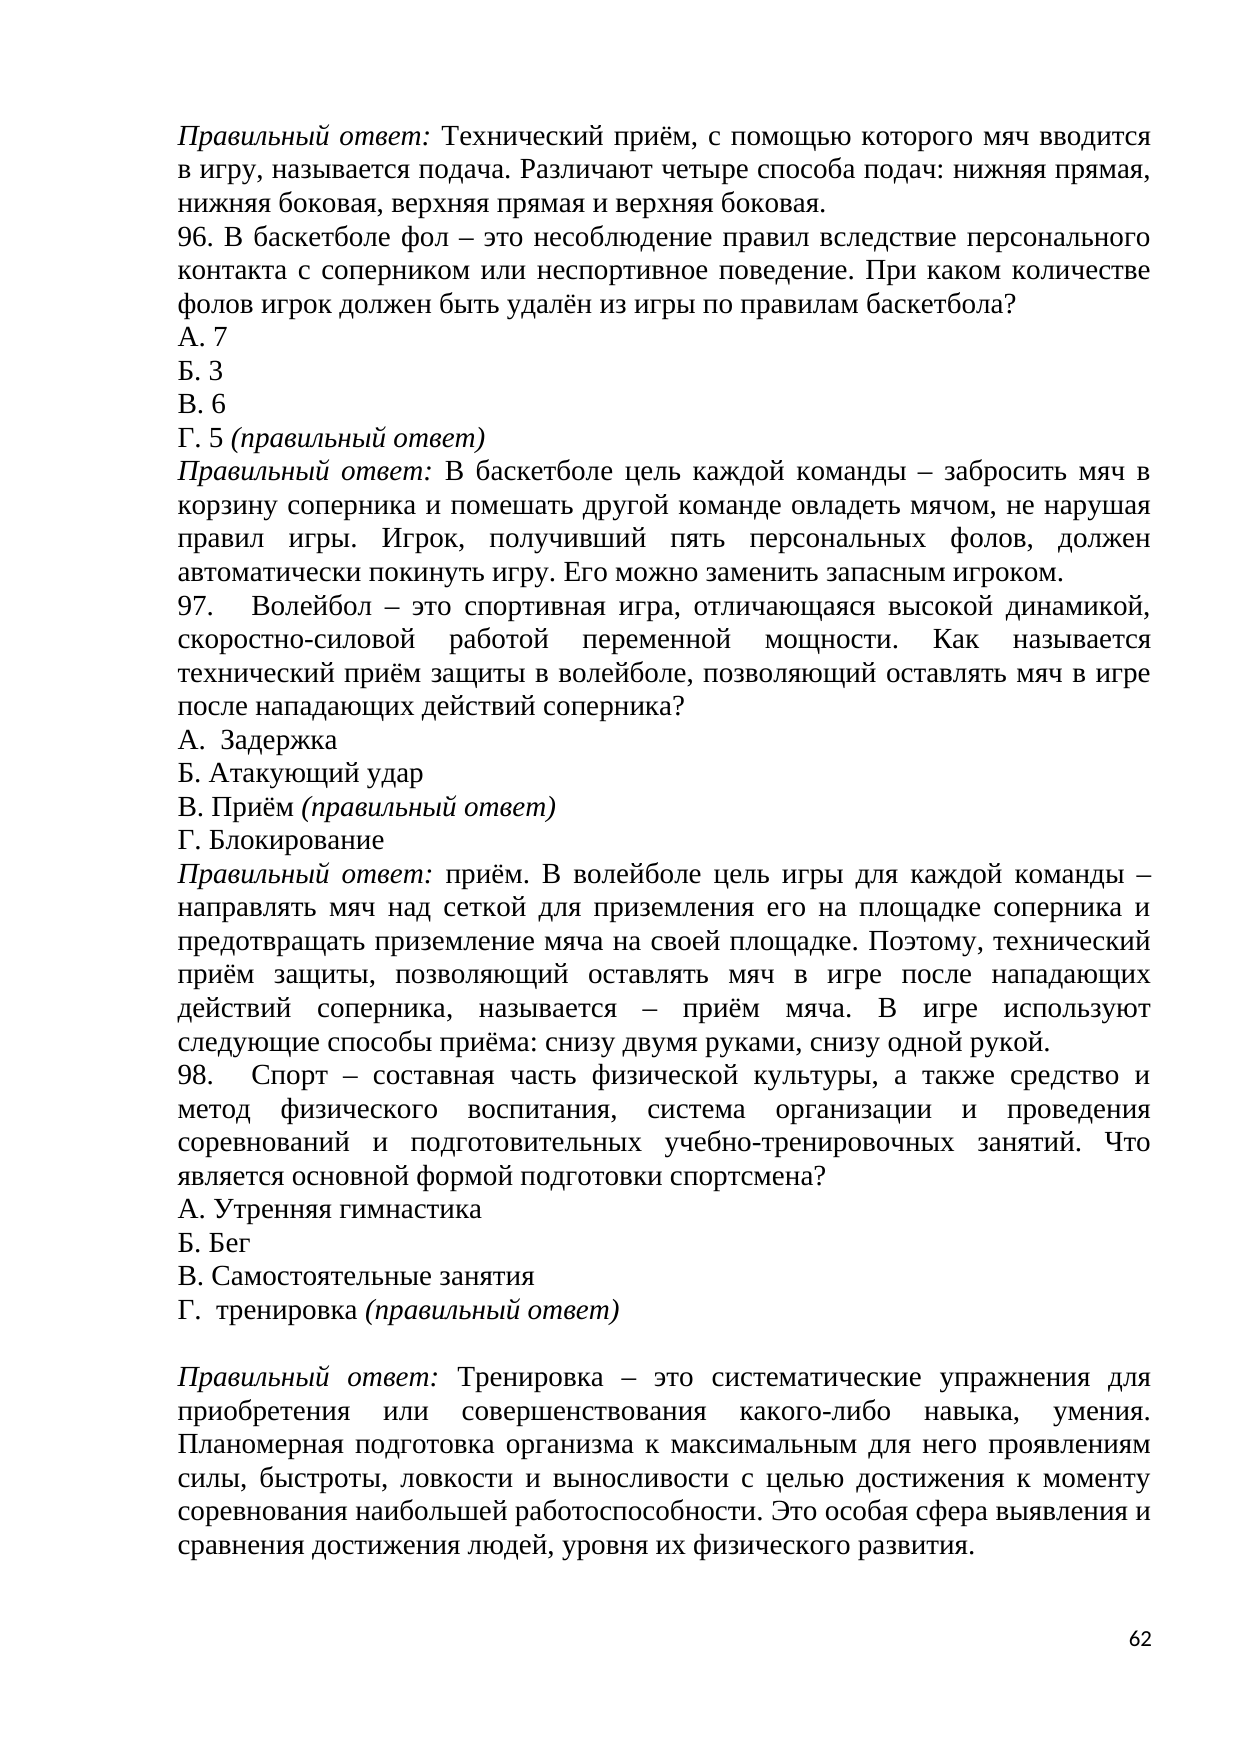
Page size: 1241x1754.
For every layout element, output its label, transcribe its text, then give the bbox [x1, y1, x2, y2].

text А. Задержка [177, 722, 1152, 755]
text Б. Бег [177, 1225, 1152, 1258]
text Правильный ответ: В баскетболе цель каждой команды – забросить мяч в корзину соперника и помешать другой команде овладеть мячом, не нарушая правил игры. Игрок, получивший пять персональных фолов, должен автоматически покинуть игру. Его можно заменить запасным игроком. [177, 453, 1152, 588]
text Правильный ответ: приём. В волейболе цель игры для каждой команды – направлять мяч над сеткой для приземления его на площадке соперника и предотвращать приземление мяча на своей площадке. Поэтому, технический приём защиты, позволяющий оставлять мяч в игре после нападающих действий соперника, называется – приём мяча. В игре используют следующие способы приёма: снизу двумя руками, снизу одной рукой. [177, 856, 1152, 1057]
text В. 6 [177, 386, 1152, 420]
text Правильный ответ: Тренировка – это систематические упражнения для приобретения или совершенствования какого-либо навыка, умения. Планомерная подготовка организма к максимальным для него проявлениям силы, быстроты, ловкости и выносливости с целью достижения к моменту соревнования наибольшей работоспособности. Это особая сфера выявления и сравнения достижения людей, уровня их физического развития. [177, 1359, 1152, 1560]
text В. Приём (правильный ответ) [177, 789, 1152, 822]
text Г. тренировка (правильный ответ) [177, 1292, 1152, 1326]
text А. Утренняя гимнастика [177, 1191, 1152, 1225]
text Б. 3 [177, 353, 1152, 386]
text Б. Атакующий удар [177, 755, 1152, 789]
text Г. 5 (правильный ответ) [177, 420, 1152, 453]
text 98. Спорт – составная часть физической культуры, а также средство и метод физического воспитания, система организации и проведения соревнований и подготовительных учебно-тренировочных занятий. Что является основной формой подготовки спортсмена? [177, 1057, 1152, 1191]
text Г. Блокирование [177, 822, 1152, 856]
text 97. Волейбол – это спортивная игра, отличающаяся высокой динамикой, скоростно-силовой работой переменной мощности. Как называется технический приём защиты в волейболе, позволяющий оставлять мяч в игре после нападающих действий соперника? [177, 588, 1152, 722]
text Правильный ответ: Технический приём, с помощью которого мяч вводится в игру, называется подача. Различают четыре способа подач: нижняя прямая, нижняя боковая, верхняя прямая и верхняя боковая. [177, 118, 1152, 219]
text В. Самостоятельные занятия [177, 1258, 1152, 1292]
text А. 7 [177, 319, 1152, 353]
text 96. В баскетболе фол – это несоблюдение правил вследствие персонального контакта с соперником или неспортивное поведение. При каком количестве фолов игрок должен быть удалён из игры по правилам баскетбола? [177, 219, 1152, 319]
